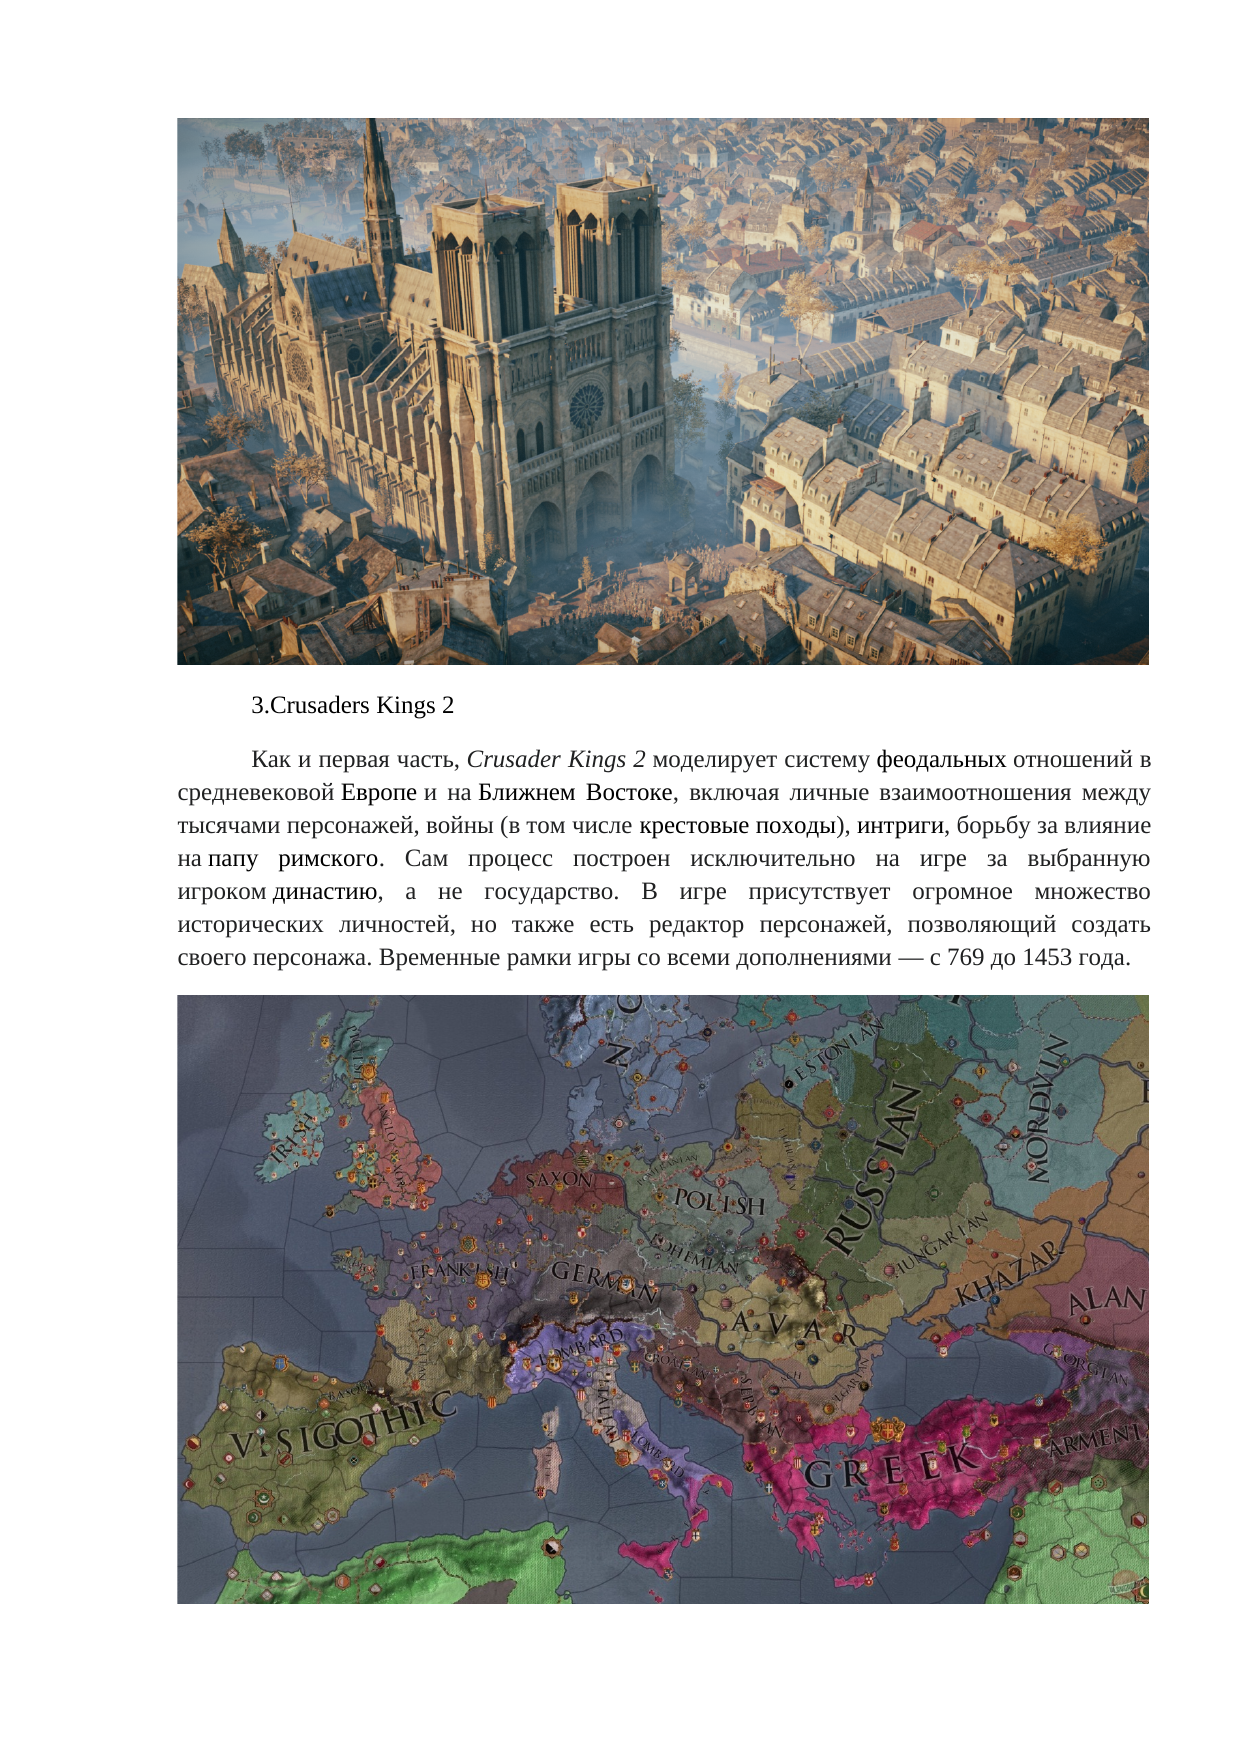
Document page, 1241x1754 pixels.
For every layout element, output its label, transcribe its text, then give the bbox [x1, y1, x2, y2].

picture [177, 995, 1149, 1604]
text Как и первая часть, Crusader Kings 2 моделирует систему феодальных отношений в средневековой Европе и на Ближнем Востоке, включая личные взаимоотношения между тысячами персонажей, войны (в том числе крестовые походы), интриги, борьбу за влияние на папу римского. Сам процесс построен исключительно на игре за выбранную игроком династию, а не государство. В игре присутствует огромное множество исторических личностей, но также есть редактор персонажей, позволяющий создать своего персонажа. Временные рамки игры со всеми дополнениями — с 769 до 1453 года. [177, 744, 1152, 799]
picture [177, 118, 1149, 665]
text 3.Crusaders Kings 2 [177, 690, 1152, 719]
text Как и первая часть, Crusader Kings 2 моделирует систему феодальных отношений в средневековой Европе и на Ближнем Востоке, включая личные взаимоотношения между тысячами персонажей, войны (в том числе крестовые походы), интриги, борьбу за влияние на папу римского. Сам процесс построен исключительно на игре за выбранную игроком династию, а не государство. В игре присутствует огромное множество исторических личностей, но также есть редактор персонажей, позволяющий создать своего персонажа. Временные рамки игры со всеми дополнениями — с 769 до 1453 года. [177, 839, 1152, 876]
